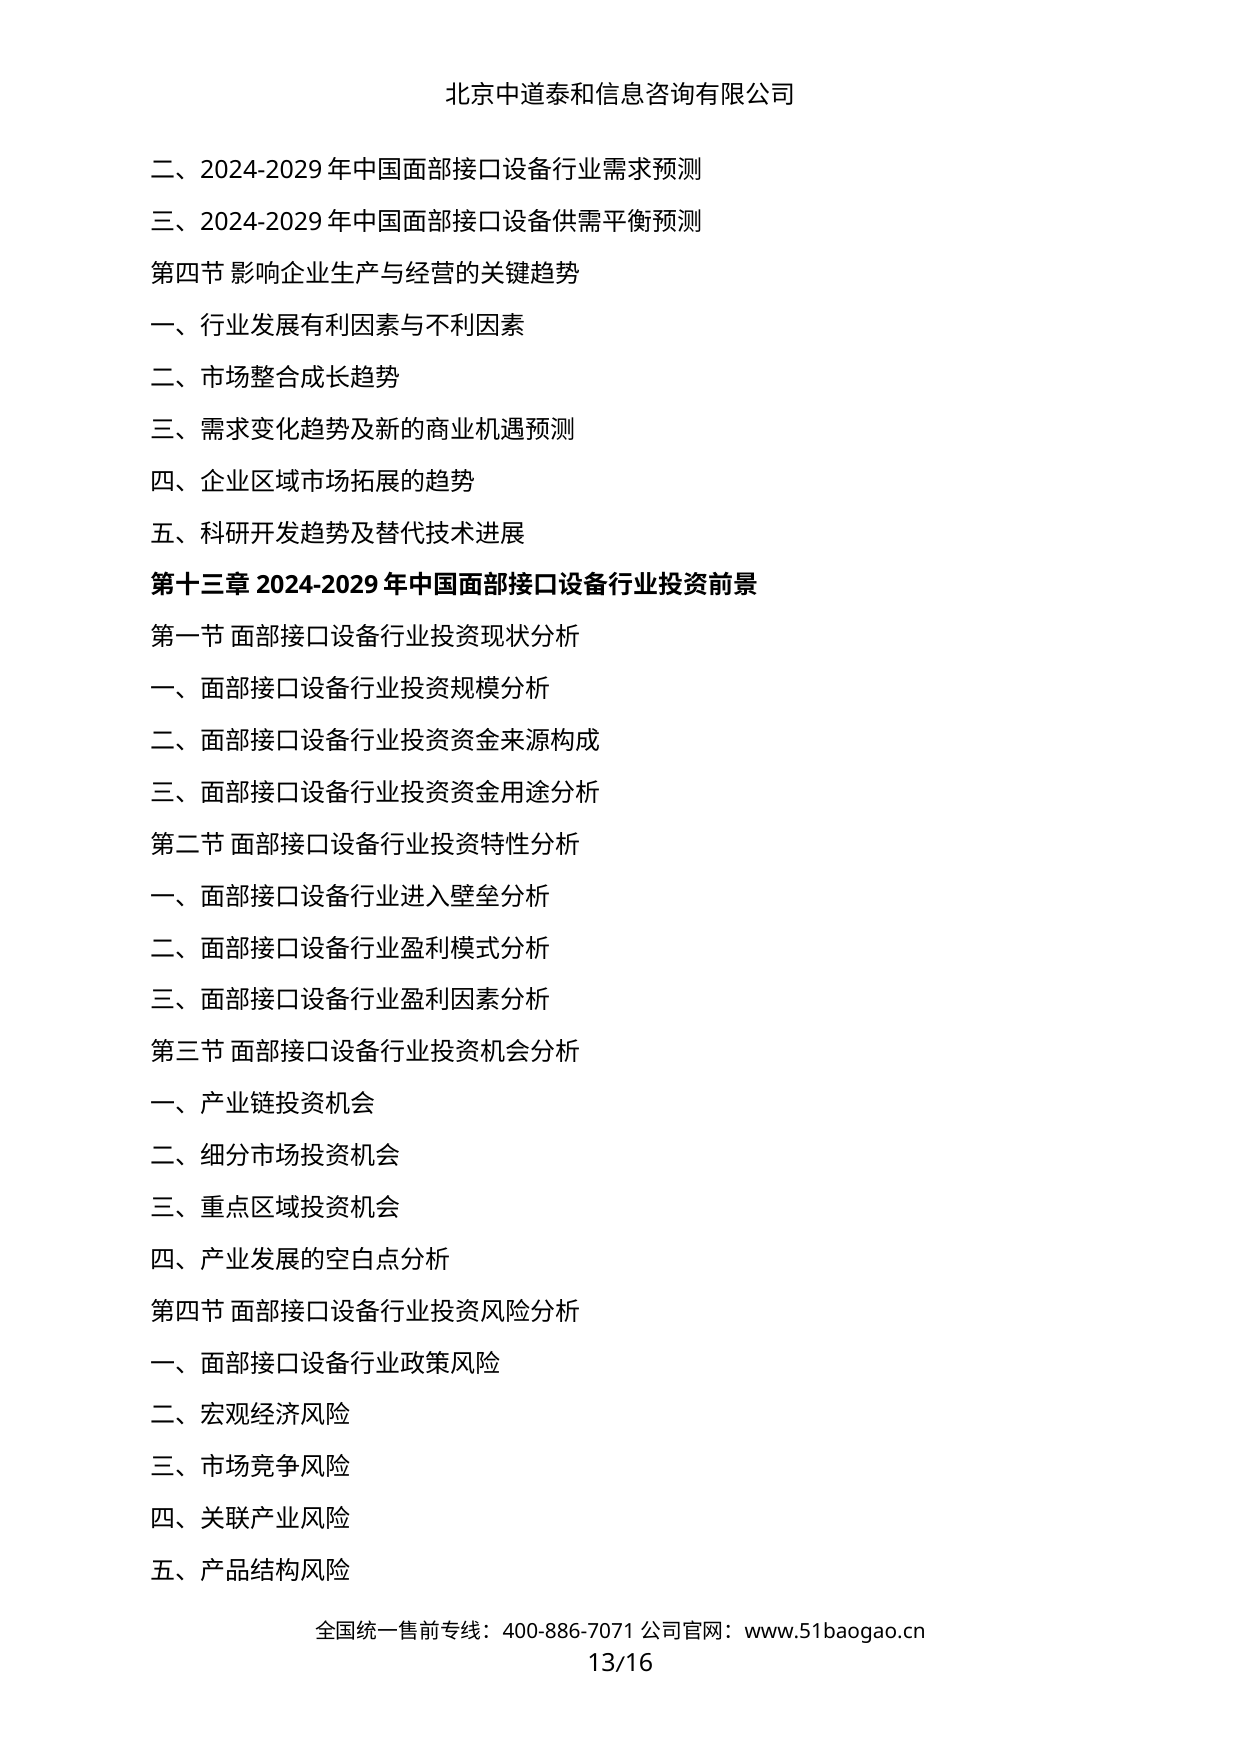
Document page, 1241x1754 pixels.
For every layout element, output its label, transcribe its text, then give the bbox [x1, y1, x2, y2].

text 三、重点区域投资机会 [150, 1187, 1090, 1224]
text 二、2024-2029年中国面部接口设备行业需求预测 [150, 150, 1090, 186]
text 第二节 面部接口设备行业投资特性分析 [150, 824, 1090, 861]
text 四、产业发展的空白点分析 [150, 1239, 1090, 1276]
text 三、面部接口设备行业盈利因素分析 [150, 980, 1090, 1016]
text 三、需求变化趋势及新的商业机遇预测 [150, 409, 1090, 446]
text 第四节 影响企业生产与经营的关键趋势 [150, 254, 1090, 290]
text 一、产业链投资机会 [150, 1084, 1090, 1120]
text 五、产品结构风险 [150, 1551, 1090, 1587]
text 一、面部接口设备行业投资规模分析 [150, 669, 1090, 705]
text 三、2024-2029年中国面部接口设备供需平衡预测 [150, 202, 1090, 238]
text 二、面部接口设备行业投资资金来源构成 [150, 721, 1090, 757]
text 二、市场整合成长趋势 [150, 357, 1090, 394]
text 第十三章 2024-2029年中国面部接口设备行业投资前景 [150, 565, 1090, 601]
text 三、面部接口设备行业投资资金用途分析 [150, 772, 1090, 809]
text 四、企业区域市场拓展的趋势 [150, 461, 1090, 497]
text 一、行业发展有利因素与不利因素 [150, 306, 1090, 342]
text 二、宏观经济风险 [150, 1395, 1090, 1431]
text 五、科研开发趋势及替代技术进展 [150, 513, 1090, 549]
text 二、面部接口设备行业盈利模式分析 [150, 928, 1090, 964]
text 三、市场竞争风险 [150, 1447, 1090, 1483]
text 四、关联产业风险 [150, 1499, 1090, 1535]
text 一、面部接口设备行业政策风险 [150, 1343, 1090, 1379]
text 一、面部接口设备行业进入壁垒分析 [150, 876, 1090, 912]
text 第四节 面部接口设备行业投资风险分析 [150, 1291, 1090, 1327]
text 第三节 面部接口设备行业投资机会分析 [150, 1032, 1090, 1068]
text 第一节 面部接口设备行业投资现状分析 [150, 617, 1090, 653]
text 二、细分市场投资机会 [150, 1136, 1090, 1172]
